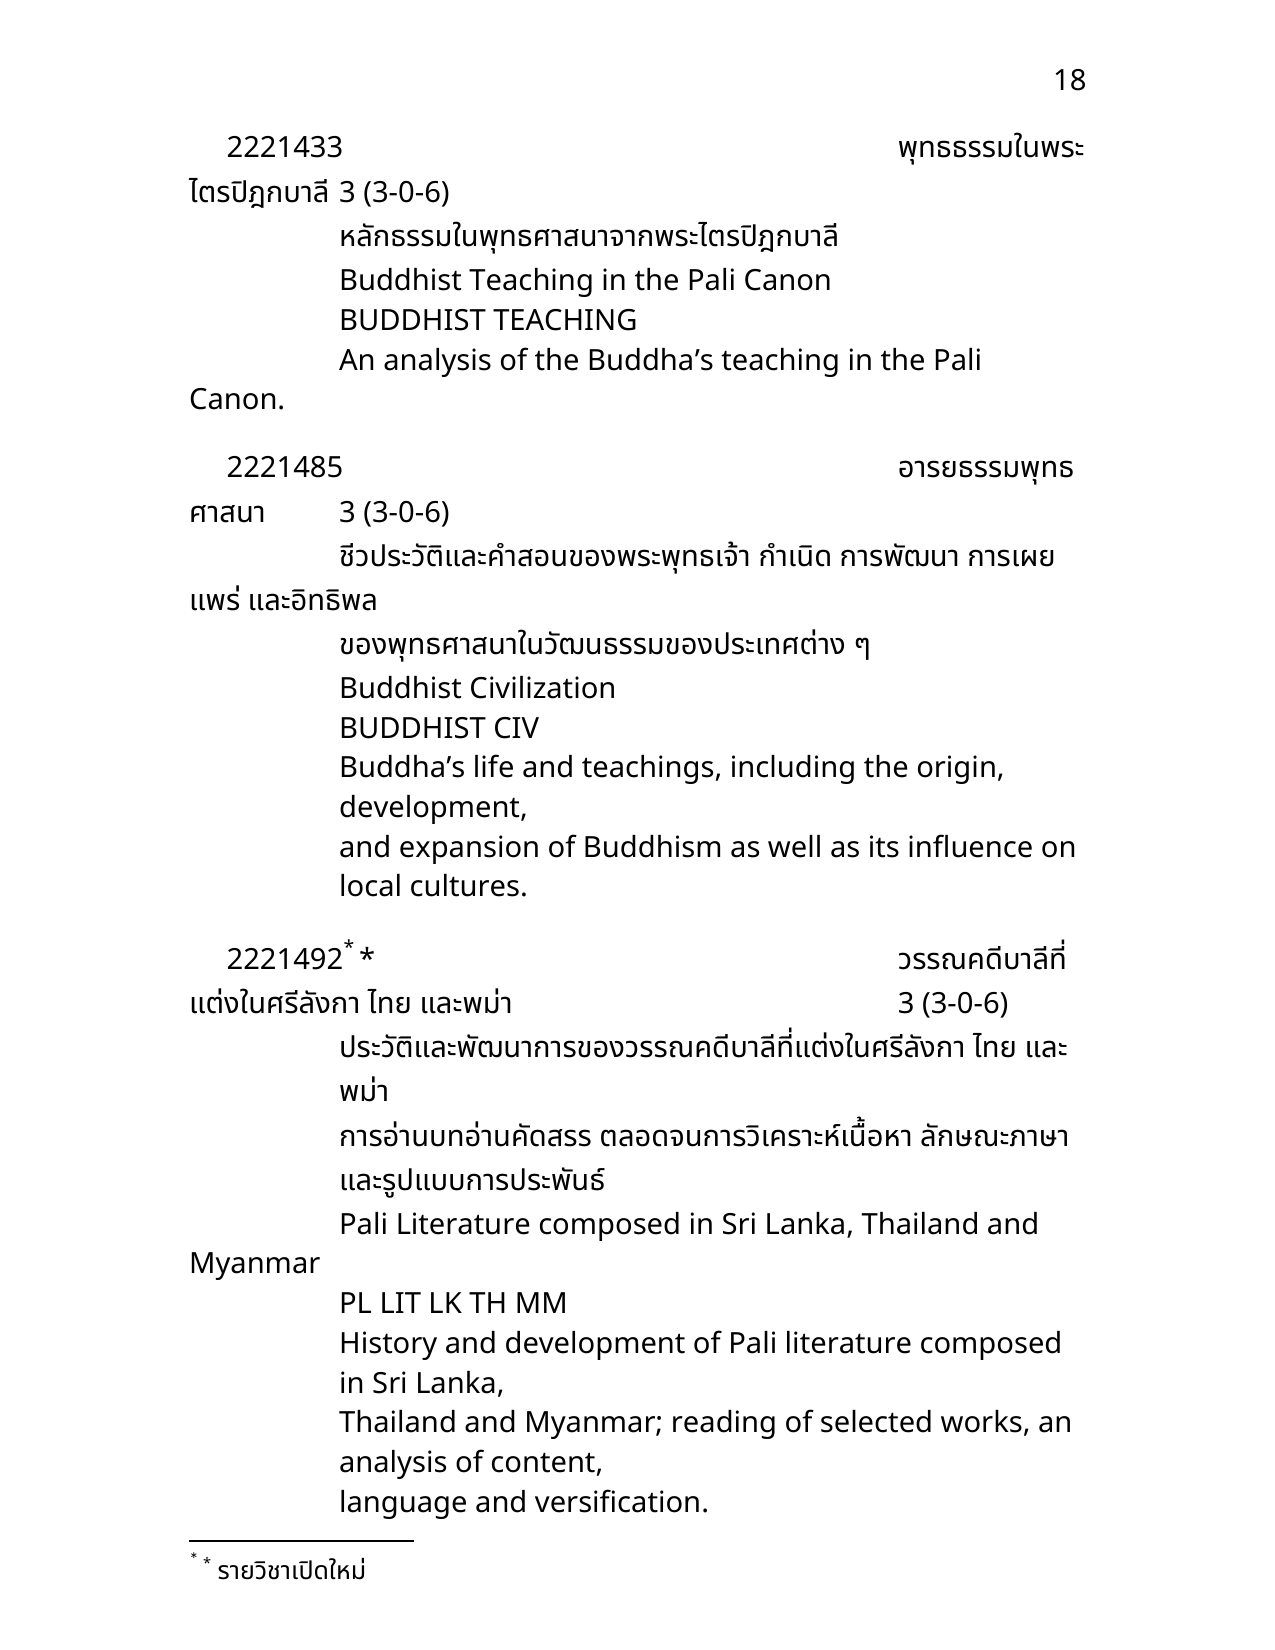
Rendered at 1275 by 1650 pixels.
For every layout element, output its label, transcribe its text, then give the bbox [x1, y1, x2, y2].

text 2221433 พุทธธรรมในพระไตรปิฎกบาลี 3 (3-0-6) [189, 127, 1086, 215]
text Thailand and Myanmar; reading of selected works, an analysis of content, [339, 1402, 1086, 1481]
text BUDDHIST CIV [189, 707, 1086, 747]
text History and development of Pali literature composed in Sri Lanka, [339, 1322, 1086, 1402]
text BUDDHIST TEACHING [189, 299, 1086, 339]
text Pali Literature composed in Sri Lanka, Thailand and Myanmar [189, 1203, 1086, 1282]
text PL LIT LK TH MM [189, 1282, 1086, 1322]
text 2221485 อารยธรรมพุทธศาสนา 3 (3-0-6) [189, 447, 1086, 535]
text ชีวประวัติและคำสอนของพระพุทธเจ้า กำเนิด การพัฒนา การเผยแพร่ และอิทธิพล [189, 535, 1086, 623]
text Buddha’s life and teachings, including the origin, development, [339, 747, 1086, 826]
text Buddhist Teaching in the Pali Canon [189, 259, 1086, 299]
text การอ่านบทอ่านคัดสรร ตลอดจนการวิเคราะห์เนื้อหา ลักษณะภาษา [339, 1115, 1086, 1159]
text และรูปแบบการประพันธ์ [339, 1159, 1086, 1203]
text Buddhist Civilization [189, 667, 1086, 707]
text 2221492* วรรณคดีบาลีที่แต่งในศรีลังกา ไทย และพม่า 3 (3-0-6) [189, 934, 1086, 1027]
text ของพุทธศาสนาในวัฒนธรรมของประเทศต่าง ๆ [189, 623, 1086, 667]
text ประวัติและพัฒนาการของวรรณคดีบาลีที่แต่งในศรีลังกา ไทย และพม่า [339, 1027, 1086, 1115]
text หลักธรรมในพุทธศาสนาจากพระไตรปิฎกบาลี [189, 215, 1086, 259]
text An analysis of the Buddha’s teaching in the Pali Canon. [189, 339, 1086, 418]
text language and versification. [339, 1481, 1086, 1521]
text and expansion of Buddhism as well as its influence on local cultures. [339, 826, 1086, 905]
